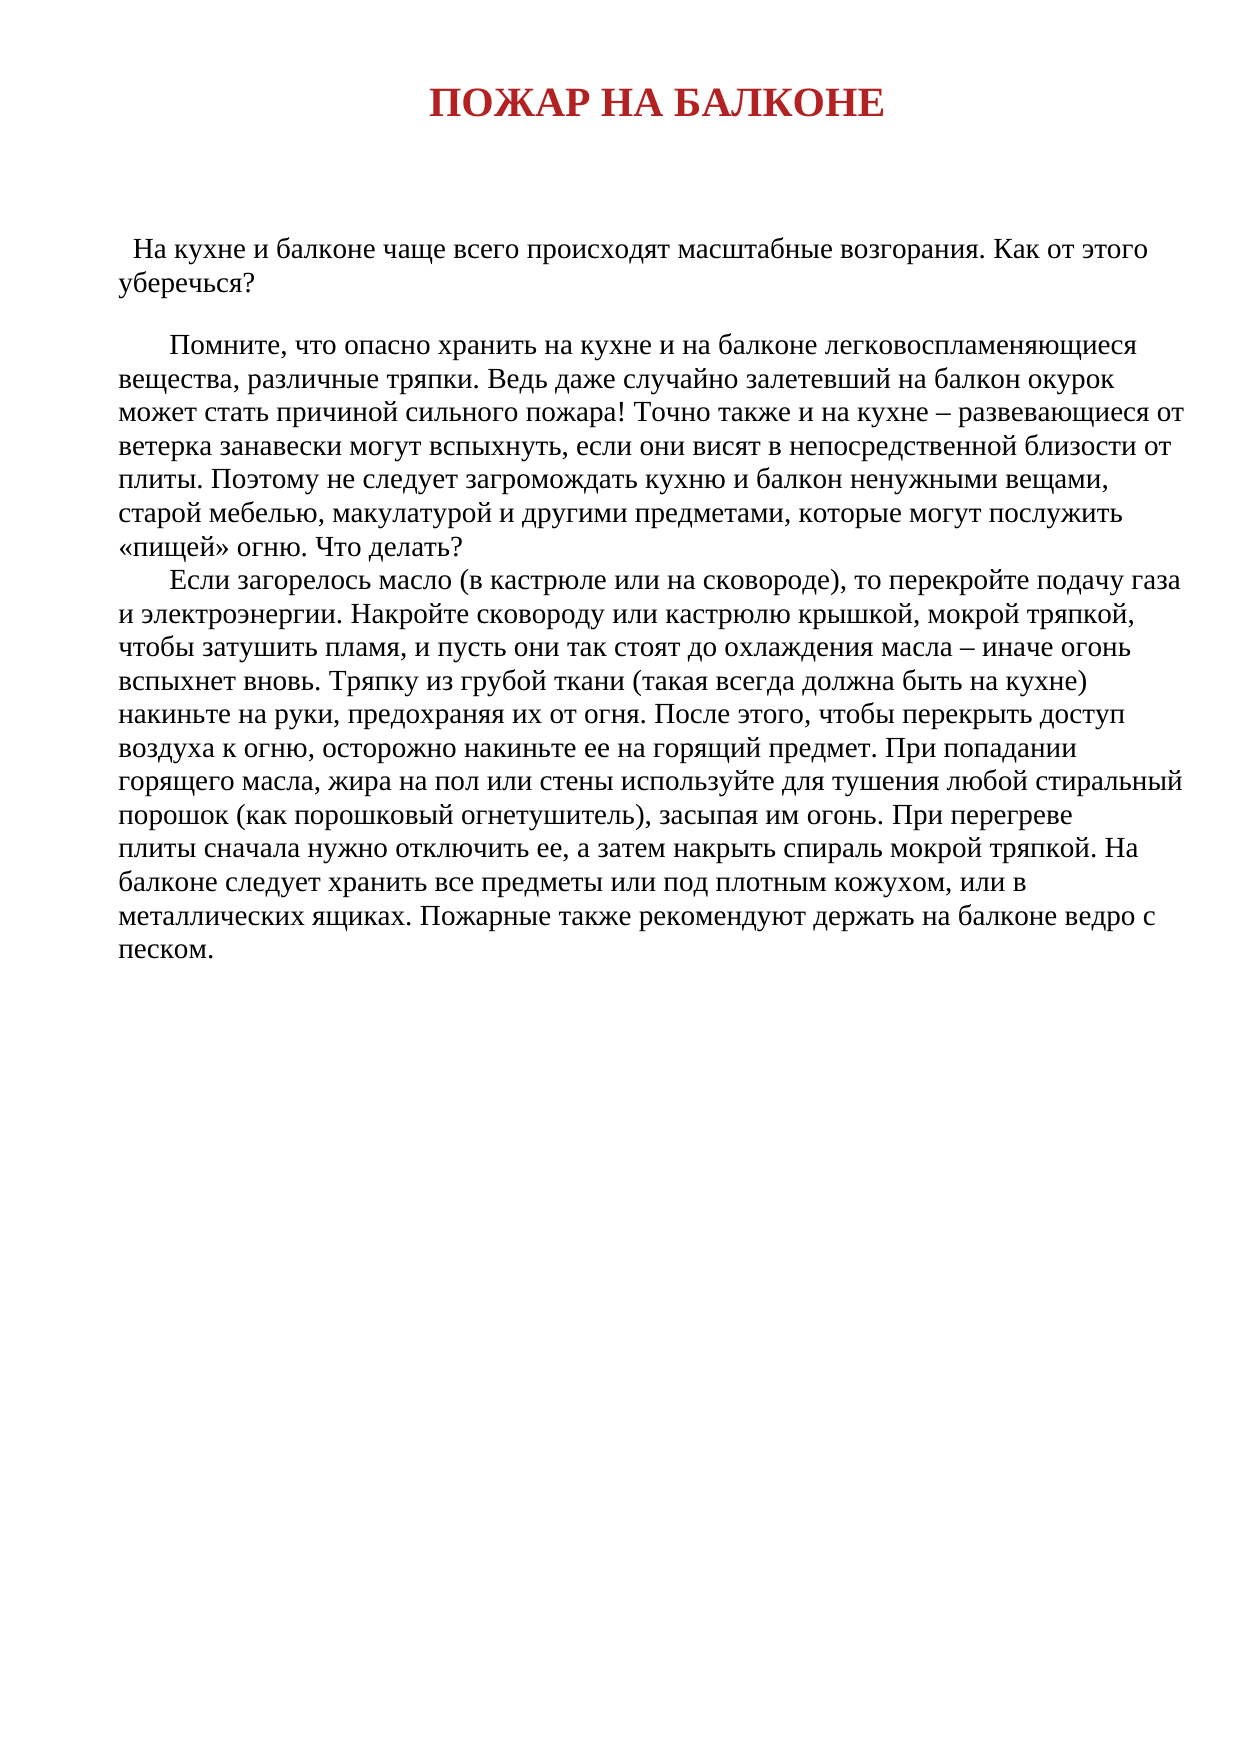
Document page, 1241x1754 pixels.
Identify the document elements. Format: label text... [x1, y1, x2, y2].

text Если загорелось масло (в кастрюле или на сковороде), то перекройте подачу газа и электроэнергии. Накройте сковороду или кастрюлю крышкой, мокрой тряпкой, чтобы затушить пламя, и пусть они так стоят до охлаждения масла – иначе огонь вспыхнет вновь. Тряпку из грубой ткани (такая всегда должна быть на кухне) накиньте на руки, предохраняя их от огня. После этого, чтобы перекрыть доступ воздуха к огню, осторожно накиньте ее на горящий предмет. При попадании горящего масла, жира на пол или стены используйте для тушения любой стиральный порошок (как порошковый огнетушитель), засыпая им огонь. При перегреве плиты сначала нужно отключить ее, а затем накрыть спираль мокрой тряпкой. На балконе следует хранить все предметы или под плотным кожухом, или в металлических ящиках. Пожарные также рекомендуют держать на балконе ведро с песком. [118, 562, 1196, 965]
text Помните, что опасно хранить на кухне и на балконе легковоспламеняющиеся вещества, различные тряпки. Ведь даже случайно залетевший на балкон окурок может стать причиной сильного пожара! Точно также и на кухне – развевающиеся от ветерка занавески могут вспыхнуть, если они висят в непосредственной близости от плиты. Поэтому не следует загромождать кухню и балкон ненужными вещами, старой мебелью, макулатурой и другими предметами, которые могут послужить «пищей» огню. Что делать? [118, 327, 1196, 562]
text ПОЖАР НА БАЛКОНЕ [118, 77, 1196, 125]
text На кухне и балконе чаще всего происходят масштабные возгорания. Как от этого уберечься? [118, 231, 1196, 298]
